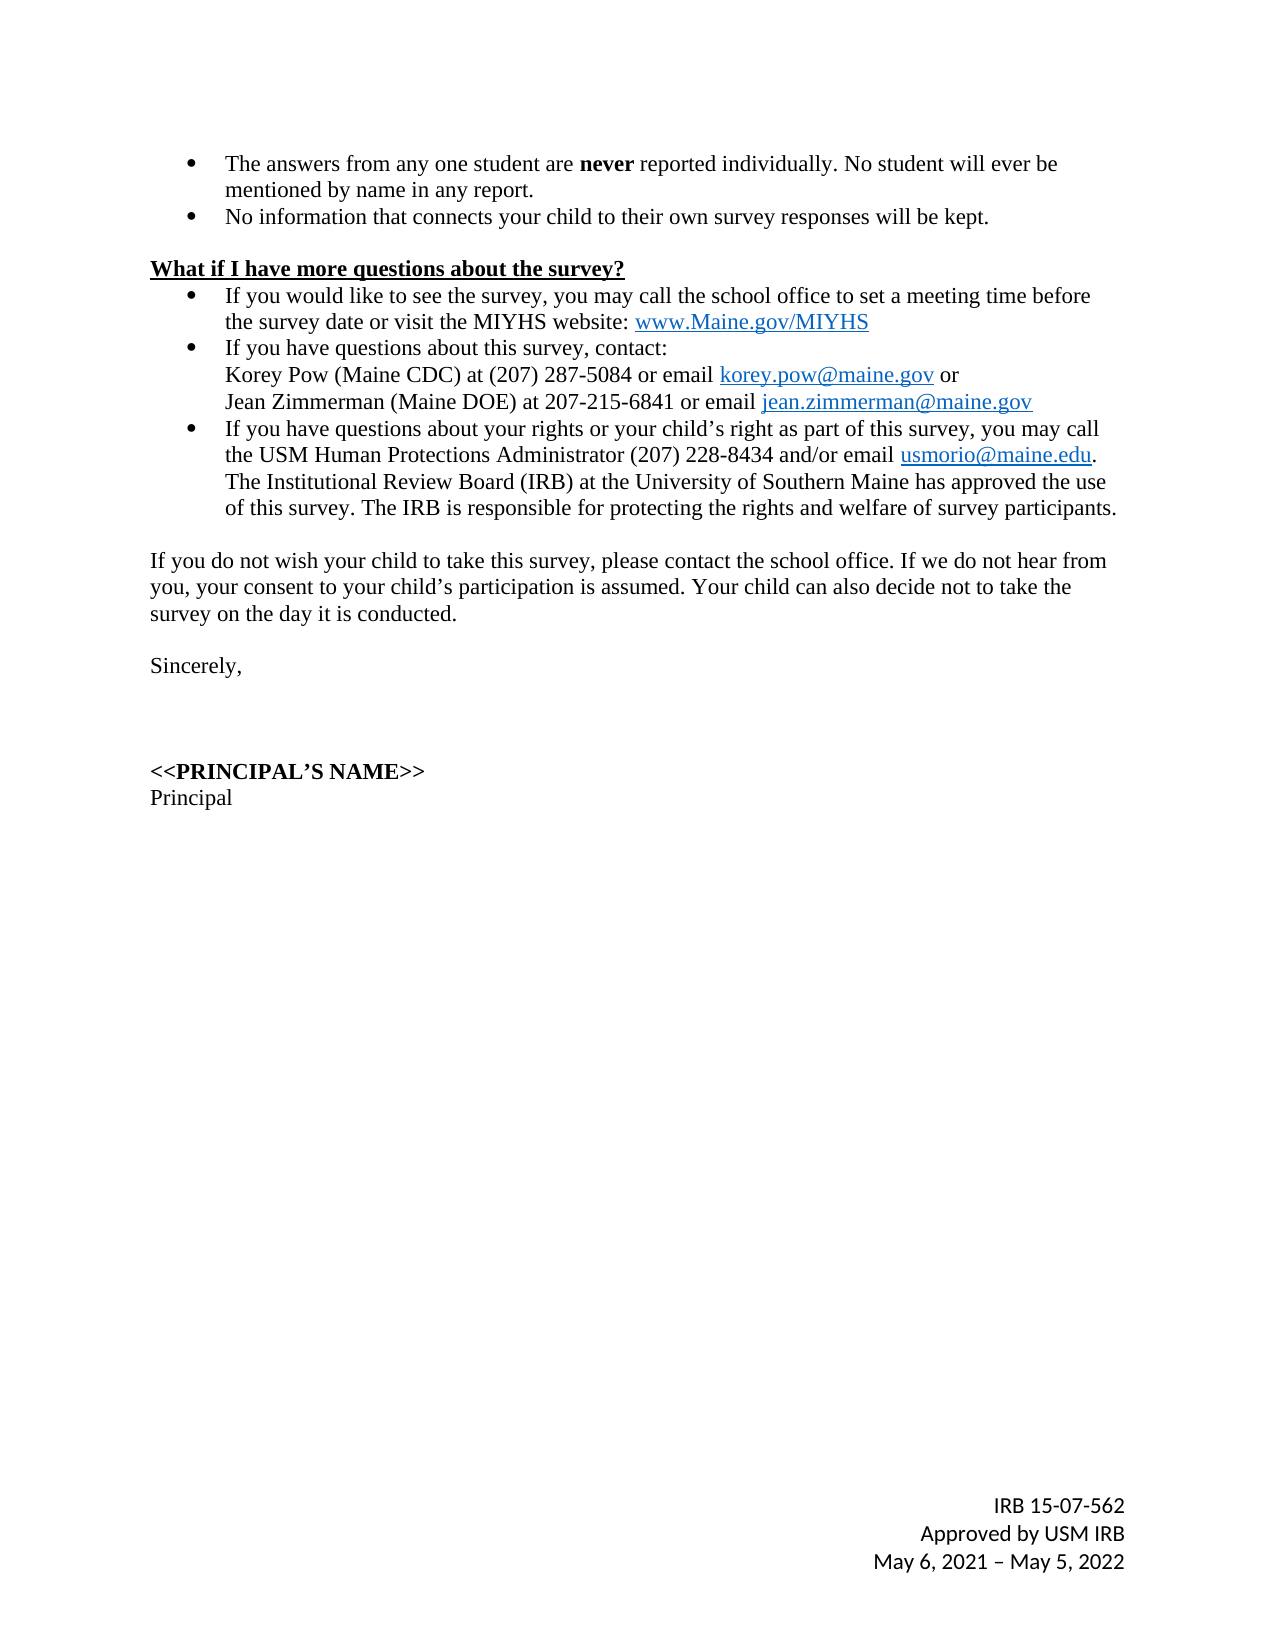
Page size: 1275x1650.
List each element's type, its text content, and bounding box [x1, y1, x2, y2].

text Principal [150, 784, 1125, 811]
text If you do not wish your child to take this survey, please contact the school office. If we do not hear from you, your consent to your child’s participation is assumed. Your child can also decide not to take the survey on the day it is conducted. [150, 547, 1125, 626]
list If you have questions about this survey, contact: Korey Pow (Maine CDC) at (207) 287-5084 or email korey.pow@maine.gov or Jean Zimmerman (Maine DOE) at 207-215-6841 or email jean.zimmerman@maine.gov [187, 334, 1125, 415]
text <<PRINCIPAL’S NAME>> [150, 758, 1125, 784]
list If you would like to see the survey, you may call the school office to set a meeting time before the survey date or visit the MIYHS website: www.Maine.gov/MIYHS [187, 282, 1125, 334]
text What if I have more questions about the survey? [150, 255, 1125, 282]
list No information that connects your child to their own survey responses will be kept. [187, 203, 1125, 229]
list The answers from any one student are never reported individually. No student will ever be mentioned by name in any report. [187, 150, 1125, 203]
text Sincerely, [150, 652, 1125, 679]
list If you have questions about your rights or your child’s right as part of this survey, you may call the USM Human Protections Administrator (207) 228-8434 and/or email usmorio@maine.edu. The Institutional Review Board (IRB) at the University of Southern Maine has approved the use of this survey. The IRB is responsible for protecting the rights and welfare of survey participants. [187, 415, 1125, 521]
